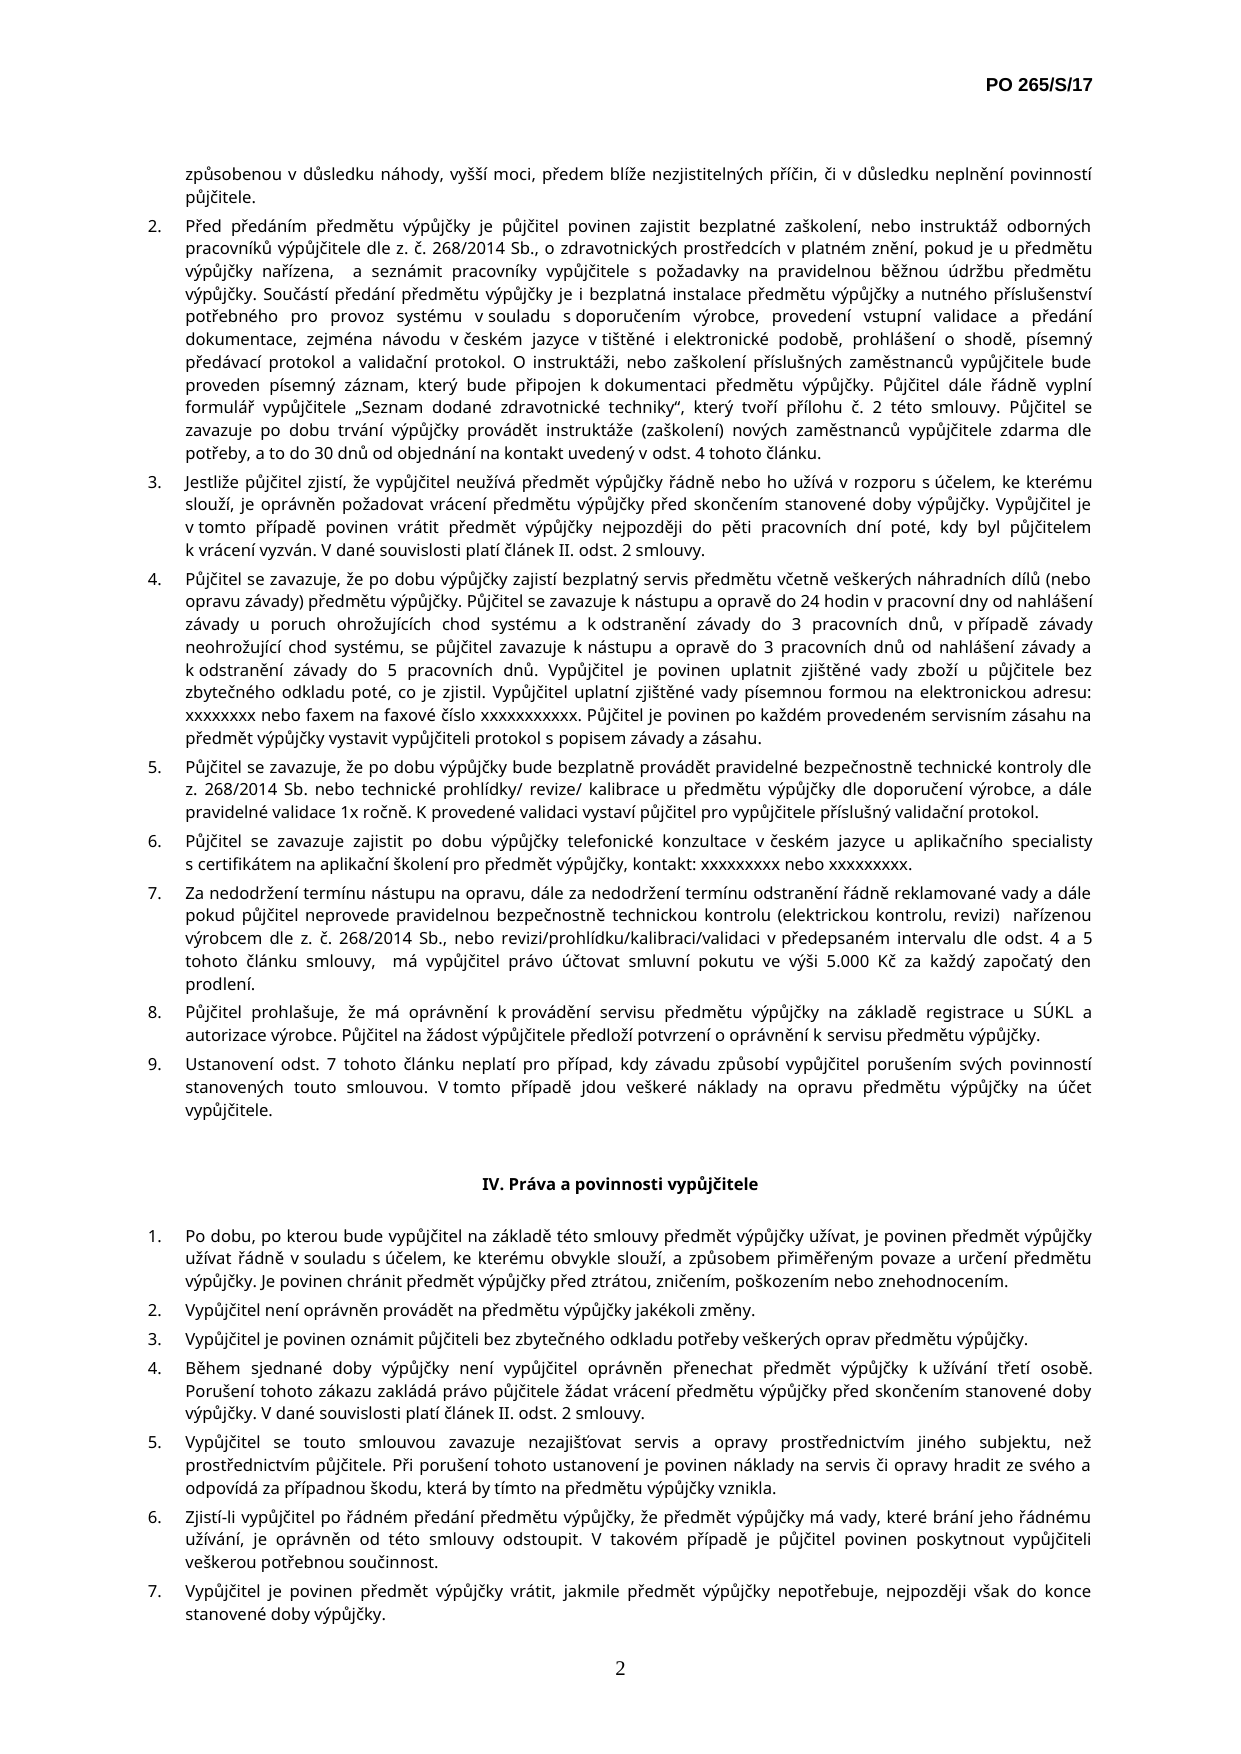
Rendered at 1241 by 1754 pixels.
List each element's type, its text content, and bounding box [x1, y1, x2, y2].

list Za nedodržení termínu nástupu na opravu, dále za nedodržení termínu odstranění řádně reklamované vady a dále pokud půjčitel neprovede pravidelnou bezpečnostně technickou kontrolu (elektrickou kontrolu, revizi) nařízenou výrobcem dle z. č. 268/2014 Sb., nebo revizi/prohlídku/kalibraci/validaci v předepsaném intervalu dle odst. 4 a 5 tohoto článku smlouvy, má vypůjčitel právo účtovat smluvní pokutu ve výši 5.000 Kč za každý započatý den prodlení. [148, 881, 1093, 995]
list Půjčitel se zavazuje zajistit po dobu výpůjčky telefonické konzultace v českém jazyce u aplikačního specialisty s certifikátem na aplikační školení pro předmět výpůjčky, kontakt: xxxxxxxxx nebo xxxxxxxxx. [148, 829, 1093, 875]
list Půjčitel se zavazuje, že po dobu výpůjčky zajistí bezplatný servis předmětu včetně veškerých náhradních dílů (nebo opravu závady) předmětu výpůjčky. Půjčitel se zavazuje k nástupu a opravě do 24 hodin v pracovní dny od nahlášení závady u poruch ohrožujících chod systému a k odstranění závady do 3 pracovních dnů, v případě závady neohrožující chod systému, se půjčitel zavazuje k nástupu a opravě do 3 pracovních dnů od nahlášení závady a k odstranění závady do 5 pracovních dnů. Vypůjčitel je povinen uplatnit zjištěné vady zboží u půjčitele bez zbytečného odkladu poté, co je zjistil. Vypůjčitel uplatní zjištěné vady písemnou formou na elektronickou adresu: xxxxxxxx nebo faxem na faxové číslo xxxxxxxxxxx. Půjčitel je povinen po každém provedeném servisním zásahu na předmět výpůjčky vystavit vypůjčiteli protokol s popisem závady a zásahu. [148, 567, 1093, 749]
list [148, 162, 1093, 208]
list Zjistí-li vypůjčitel po řádném předání předmětu výpůjčky, že předmět výpůjčky má vady, které brání jeho řádnému užívání, je oprávněn od této smlouvy odstoupit. V takovém případě je půjčitel povinen poskytnout vypůjčiteli veškerou potřebnou součinnost. [148, 1505, 1093, 1573]
list Před předáním předmětu výpůjčky je půjčitel povinen zajistit bezplatné zaškolení, nebo instruktáž odborných pracovníků výpůjčitele dle z. č. 268/2014 Sb., o zdravotnických prostředcích v platném znění, pokud je u předmětu výpůjčky nařízena, a seznámit pracovníky vypůjčitele s požadavky na pravidelnou běžnou údržbu předmětu výpůjčky. Součástí předání předmětu výpůjčky je i bezplatná instalace předmětu výpůjčky a nutného příslušenství potřebného pro provoz systému v souladu s doporučením výrobce, provedení vstupní validace a předání dokumentace, zejména návodu v českém jazyce v tištěné i elektronické podobě, prohlášení o shodě, písemný předávací protokol a validační protokol. O instruktáži, nebo zaškolení příslušných zaměstnanců vypůjčitele bude proveden písemný záznam, který bude připojen k dokumentaci předmětu výpůjčky. Půjčitel dále řádně vyplní formulář vypůjčitele „Seznam dodané zdravotnické techniky“, který tvoří přílohu č. 2 této smlouvy. Půjčitel se zavazuje po dobu trvání výpůjčky provádět instruktáže (zaškolení) nových zaměstnanců vypůjčitele zdarma dle potřeby, a to do 30 dnů od objednání na kontakt uvedený v odst. 4 tohoto článku. [148, 214, 1093, 464]
list Vypůjčitel se touto smlouvou zavazuje nezajišťovat servis a opravy prostřednictvím jiného subjektu, než prostřednictvím půjčitele. Při porušení tohoto ustanovení je povinen náklady na servis či opravy hradit ze svého a odpovídá za případnou škodu, která by tímto na předmětu výpůjčky vznikla. [148, 1431, 1093, 1499]
list Vypůjčitel není oprávněn provádět na předmětu výpůjčky jakékoli změny. [148, 1298, 1093, 1321]
list Během sjednané doby výpůjčky není vypůjčitel oprávněn přenechat předmět výpůjčky k užívání třetí osobě. Porušení tohoto zákazu zakládá právo půjčitele žádat vrácení předmětu výpůjčky před skončením stanovené doby výpůjčky. V dané souvislosti platí článek II. odst. 2 smlouvy. [148, 1356, 1093, 1424]
list Půjčitel se zavazuje, že po dobu výpůjčky bude bezplatně provádět pravidelné bezpečnostně technické kontroly dle z. 268/2014 Sb. nebo technické prohlídky/ revize/ kalibrace u předmětu výpůjčky dle doporučení výrobce, a dále pravidelné validace 1x ročně. K provedené validaci vystaví půjčitel pro vypůjčitele příslušný validační protokol. [148, 755, 1093, 823]
list Ustanovení odst. 7 tohoto článku neplatí pro případ, kdy závadu způsobí vypůjčitel porušením svých povinností stanovených touto smlouvou. V tomto případě jdou veškeré náklady na opravu předmětu výpůjčky na účet vypůjčitele. [148, 1053, 1093, 1121]
list Po dobu, po kterou bude vypůjčitel na základě této smlouvy předmět výpůjčky užívat, je povinen předmět výpůjčky užívat řádně v souladu s účelem, ke kterému obvykle slouží, a způsobem přiměřeným povaze a určení předmětu výpůjčky. Je povinen chránit předmět výpůjčky před ztrátou, zničením, poškozením nebo znehodnocením. [148, 1224, 1093, 1292]
list Jestliže půjčitel zjistí, že vypůjčitel neužívá předmět výpůjčky řádně nebo ho užívá v rozporu s účelem, ke kterému slouží, je oprávněn požadovat vrácení předmětu výpůjčky před skončením stanovené doby výpůjčky. Vypůjčitel je v tomto případě povinen vrátit předmět výpůjčky nejpozději do pěti pracovních dní poté, kdy byl půjčitelem k vrácení vyzván. V dané souvislosti platí článek II. odst. 2 smlouvy. [148, 470, 1093, 561]
text IV. Práva a povinnosti vypůjčitele [148, 1172, 1093, 1195]
list Půjčitel prohlašuje, že má oprávnění k provádění servisu předmětu výpůjčky na základě registrace u SÚKL a autorizace výrobce. Půjčitel na žádost výpůjčitele předloží potvrzení o oprávnění k servisu předmětu výpůjčky. [148, 1001, 1093, 1046]
list Vypůjčitel je povinen předmět výpůjčky vrátit, jakmile předmět výpůjčky nepotřebuje, nejpozději však do konce stanovené doby výpůjčky. [148, 1579, 1093, 1625]
list Vypůjčitel je povinen oznámit půjčiteli bez zbytečného odkladu potřeby veškerých oprav předmětu výpůjčky. [148, 1327, 1093, 1350]
